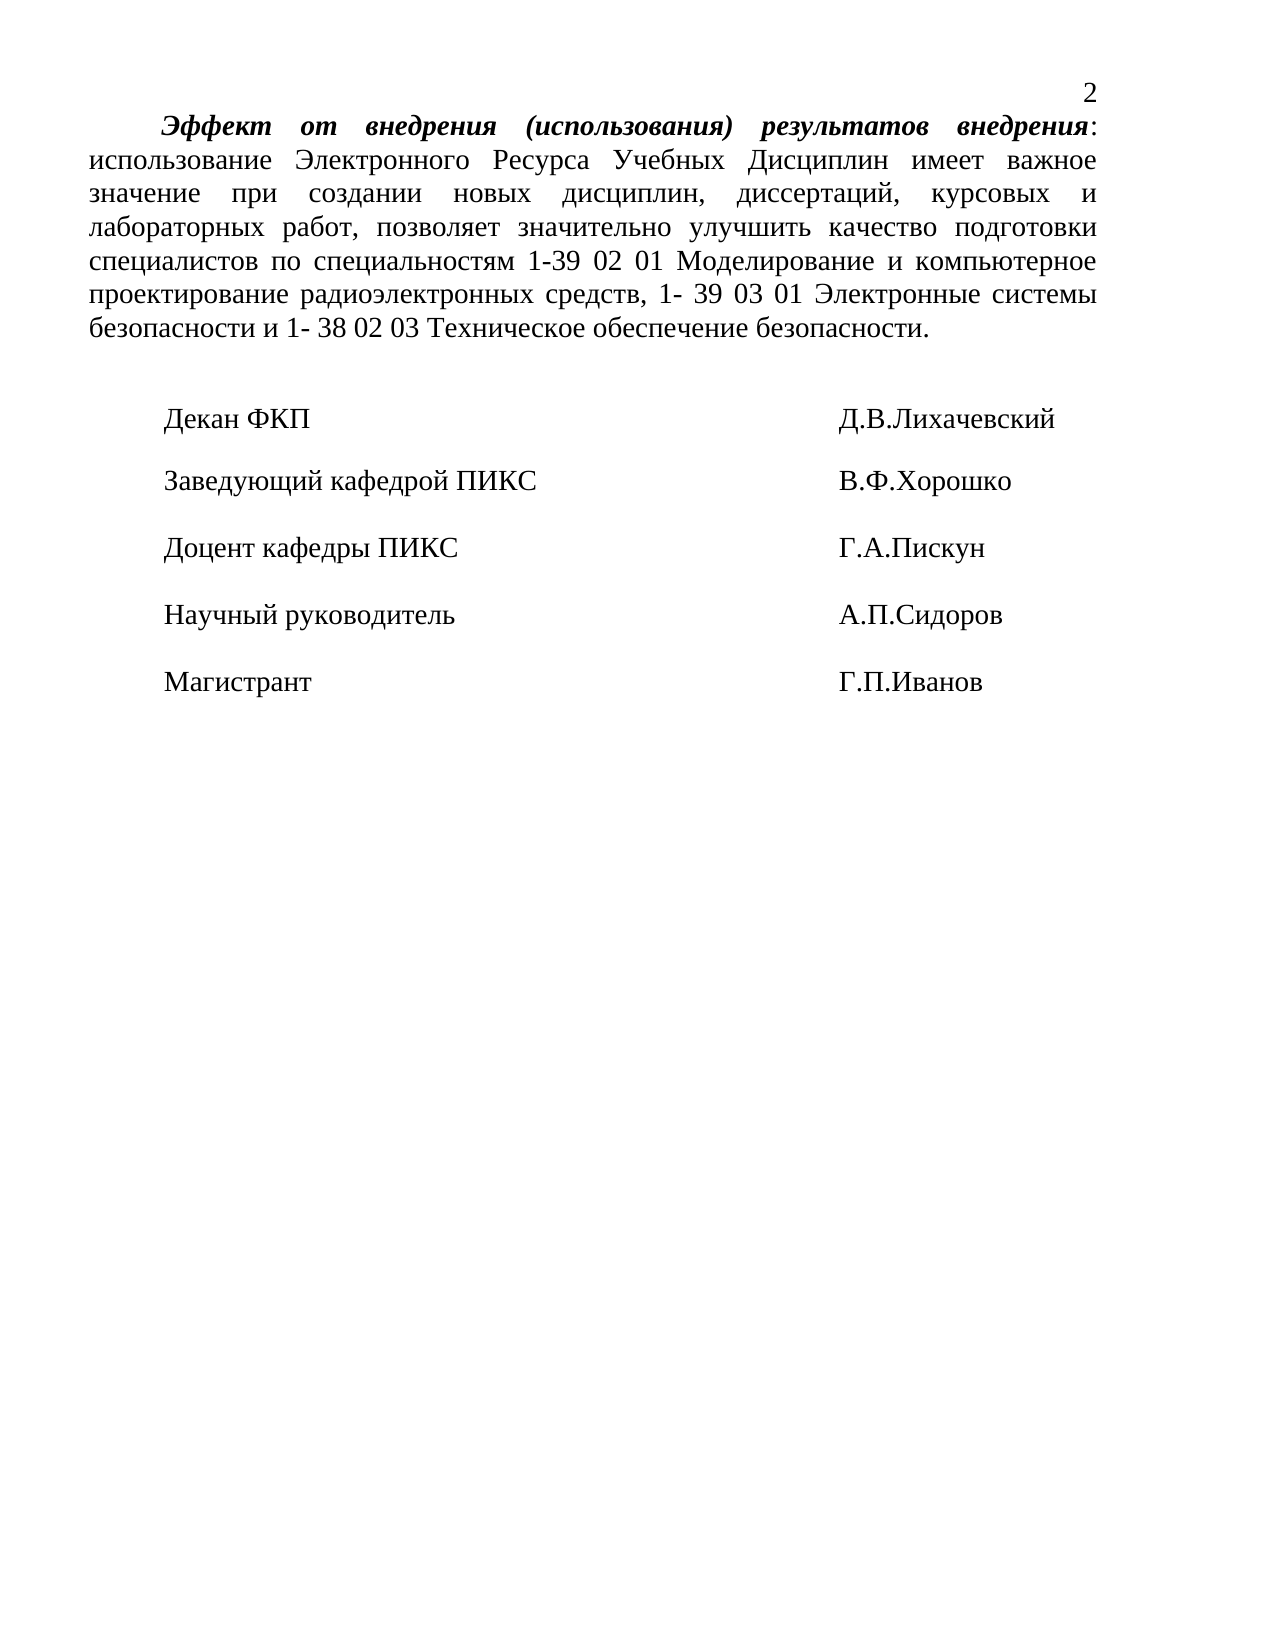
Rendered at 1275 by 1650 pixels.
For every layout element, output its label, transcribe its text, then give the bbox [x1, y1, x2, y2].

text Заведующий кафедрой ПИКС В.Ф.Хорошко [89, 463, 1098, 497]
text Магистрант Г.П.Иванов [89, 664, 1098, 698]
text Научный руководитель А.П.Сидоров [89, 597, 1098, 631]
text Доцент кафедры ПИКС Г.А.Пискун [89, 530, 1098, 564]
text Эффект от внедрения (использования) результатов внедрения: использование Электронного Ресурса Учебных Дисциплин имеет важное значение при создании новых дисциплин, диссертаций, курсовых и лабораторных работ, позволяет значительно улучшить качество подготовки специалистов по специальностям 1-39 02 01 Моделирование и компьютерное проектирование радиоэлектронных средств, 1- 39 03 01 Электронные системы безопасности и 1- 38 02 03 Техническое обеспечение безопасности. [89, 108, 1098, 343]
text Декан ФКП Д.В.Лихачевский [89, 401, 1098, 434]
